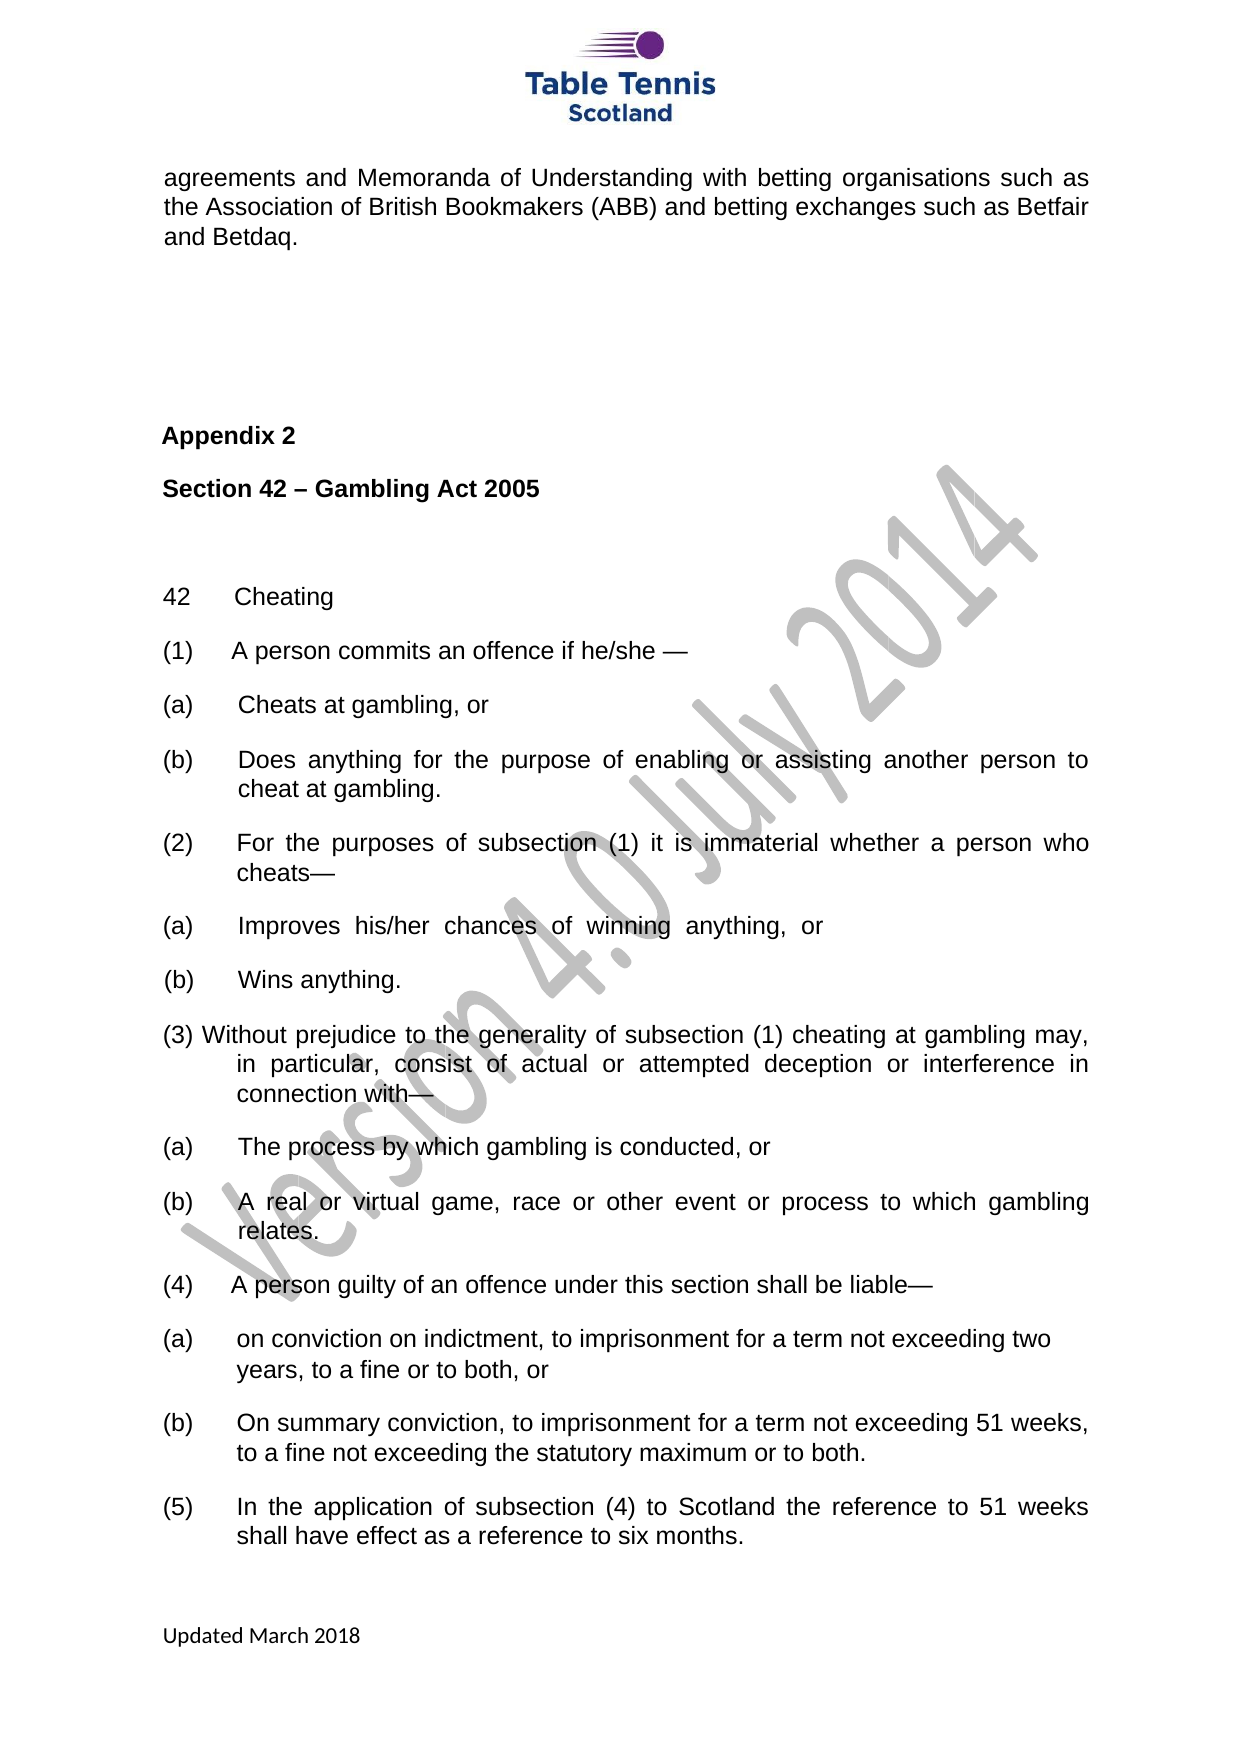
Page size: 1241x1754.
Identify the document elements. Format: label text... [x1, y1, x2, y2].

text (3) Without prejudice to the generality of subsection (1) cheating at gambling may, in particular, consist of actual or attempted deception or interference in connection with— [163, 1019, 1091, 1107]
text (4) A person guilty of an offence under this section shall be liable— [163, 1270, 1094, 1299]
text (a) Improves his/her chances of winning anything, or (b) Wins anything. [163, 911, 824, 994]
list Does anything for the purpose of enabling or assisting another person to cheat at gambling. [163, 745, 1091, 803]
list In the application of subsection (4) to Scotland the reference to 51 weeks shall have effect as a reference to six months. [163, 1491, 1091, 1550]
list Cheats at gambling, or [163, 691, 1091, 719]
text (1) A person commits an offence if he/she — [163, 636, 1094, 665]
text 42 Cheating [163, 582, 1094, 611]
subtitle Section 42 – Gambling Act 2005 [162, 474, 1092, 503]
list The process by which gambling is conducted, or [163, 1132, 1091, 1161]
text Appendix 2 [161, 421, 1092, 449]
list A real or virtual game, race or other event or process to which gambling relates. [163, 1187, 1091, 1245]
picture [524, 28, 716, 125]
text (2) For the purposes of subsection (1) it is immaterial whether a person who cheats— [163, 828, 1091, 886]
text years, to a fine or to both, or [236, 1355, 1091, 1384]
list On summary conviction, to imprisonment for a term not exceeding 51 weeks, to a fine not exceeding the statutory maximum or to both. [163, 1408, 1091, 1467]
list on conviction on indictment, to imprisonment for a term not exceeding two [163, 1324, 1091, 1353]
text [163, 163, 1091, 251]
